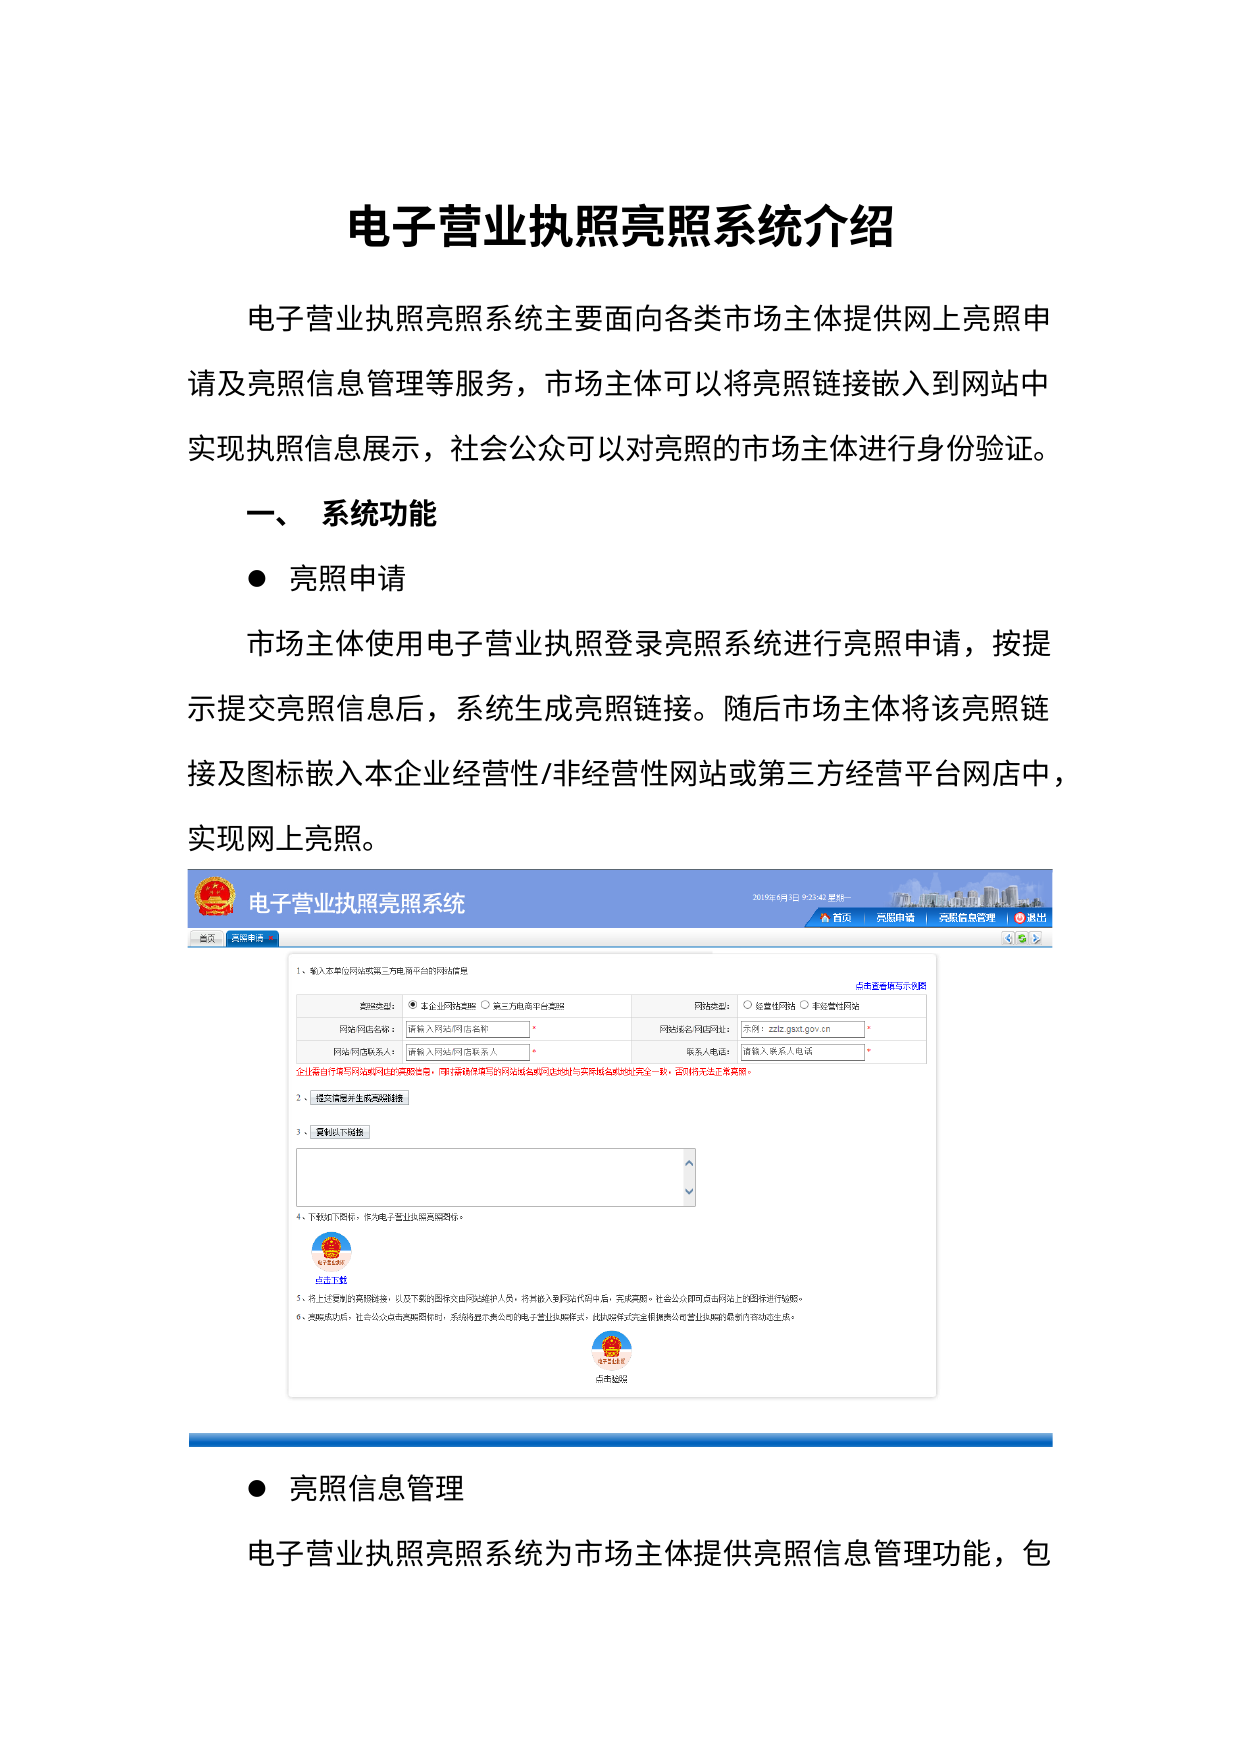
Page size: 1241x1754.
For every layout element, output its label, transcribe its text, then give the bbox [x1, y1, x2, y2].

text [187, 1519, 1053, 1584]
list 系统功能 [246, 479, 1053, 544]
text 电子营业执照亮照系统介绍 [187, 174, 1053, 272]
text 电子营业执照亮照系统主要面向各类市场主体提供网上亮照申请及亮照信息管理等服务，市场主体可以将亮照链接嵌入到网站中实现执照信息展示，社会公众可以对亮照的市场主体进行身份验证。 [187, 284, 1053, 479]
list 亮照信息管理 [246, 1454, 1053, 1519]
list 亮照申请 [246, 544, 1053, 609]
picture [187, 869, 1053, 1447]
text 市场主体使用电子营业执照登录亮照系统进行亮照申请，按提示提交亮照信息后，系统生成亮照链接。随后市场主体将该亮照链接及图标嵌入本企业经营性/非经营性网站或第三方经营平台网店中，实现网上亮照。 [187, 609, 1053, 869]
